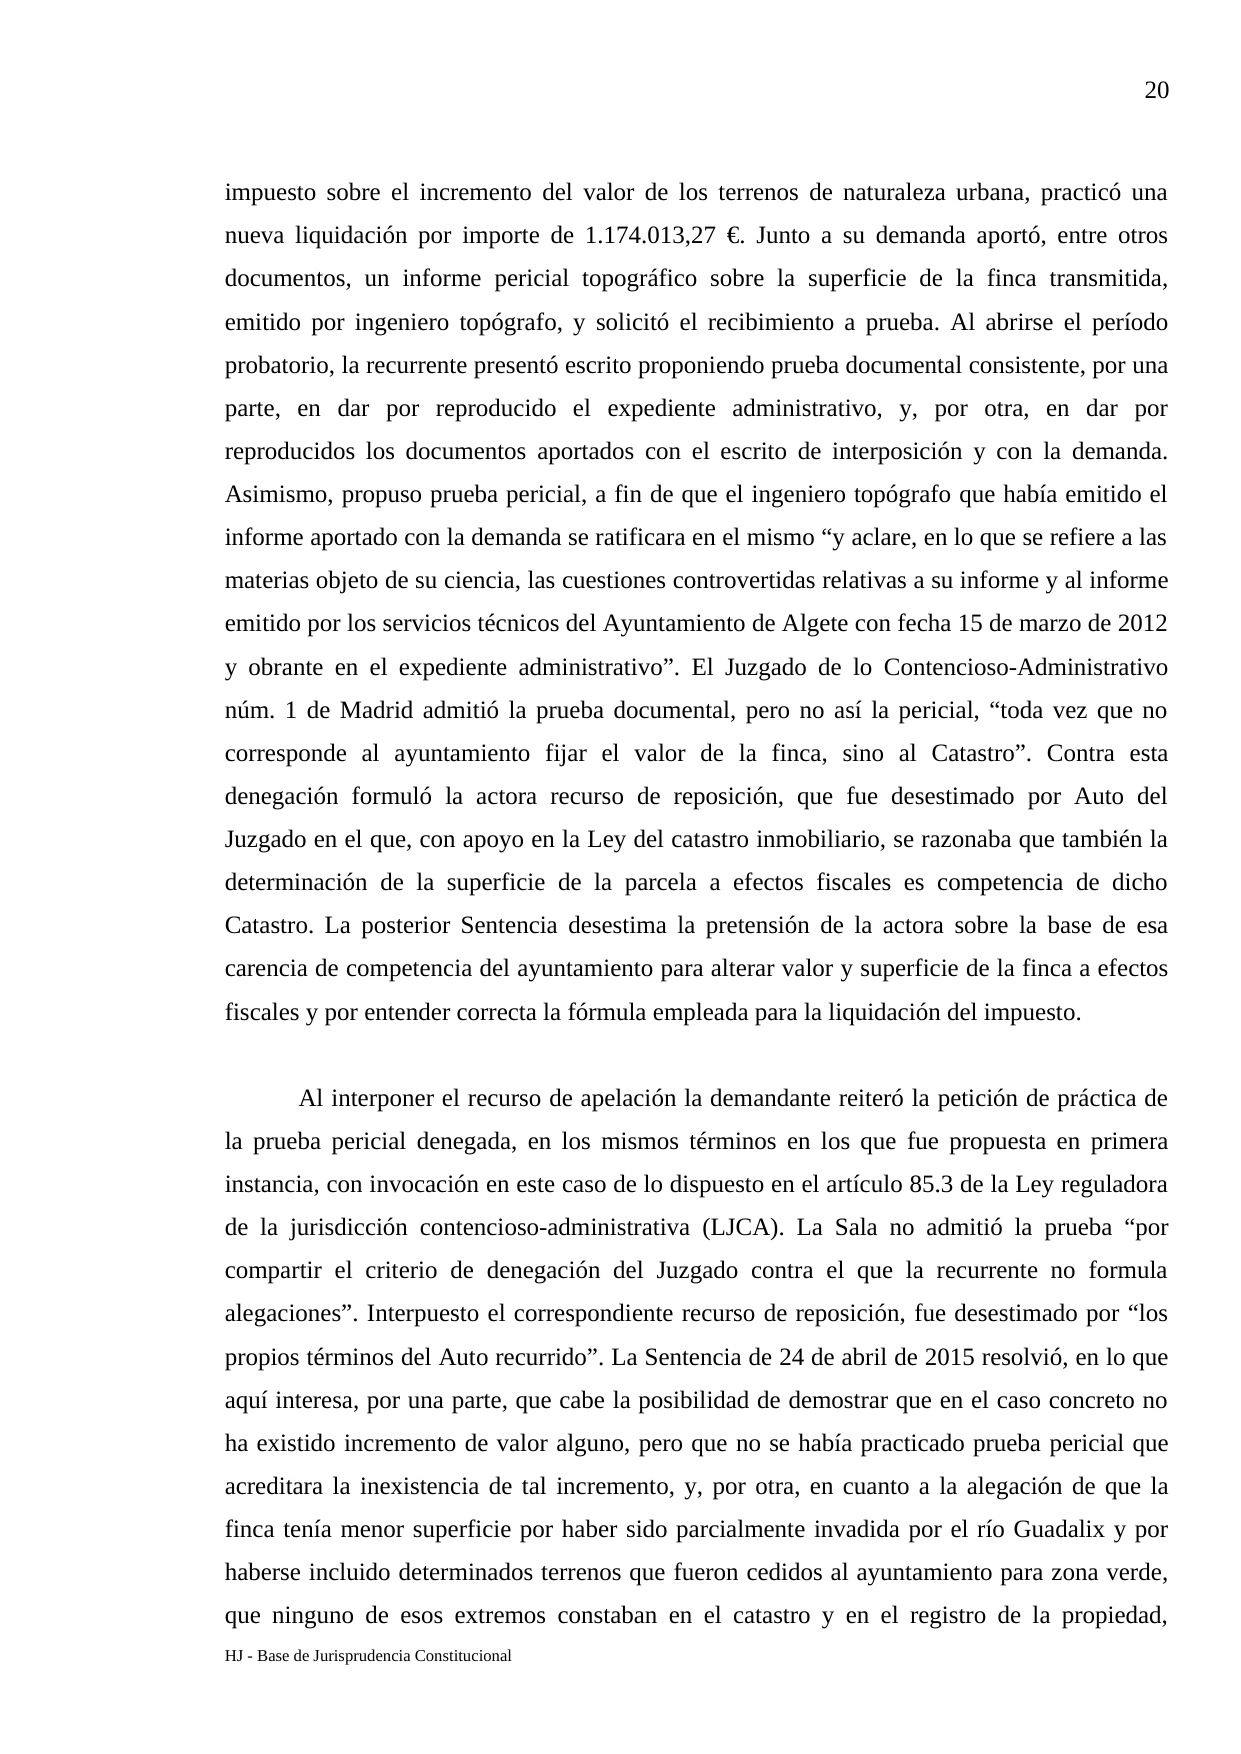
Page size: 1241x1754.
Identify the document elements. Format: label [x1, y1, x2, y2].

text [224, 177, 1169, 1025]
text [224, 1083, 1169, 1629]
